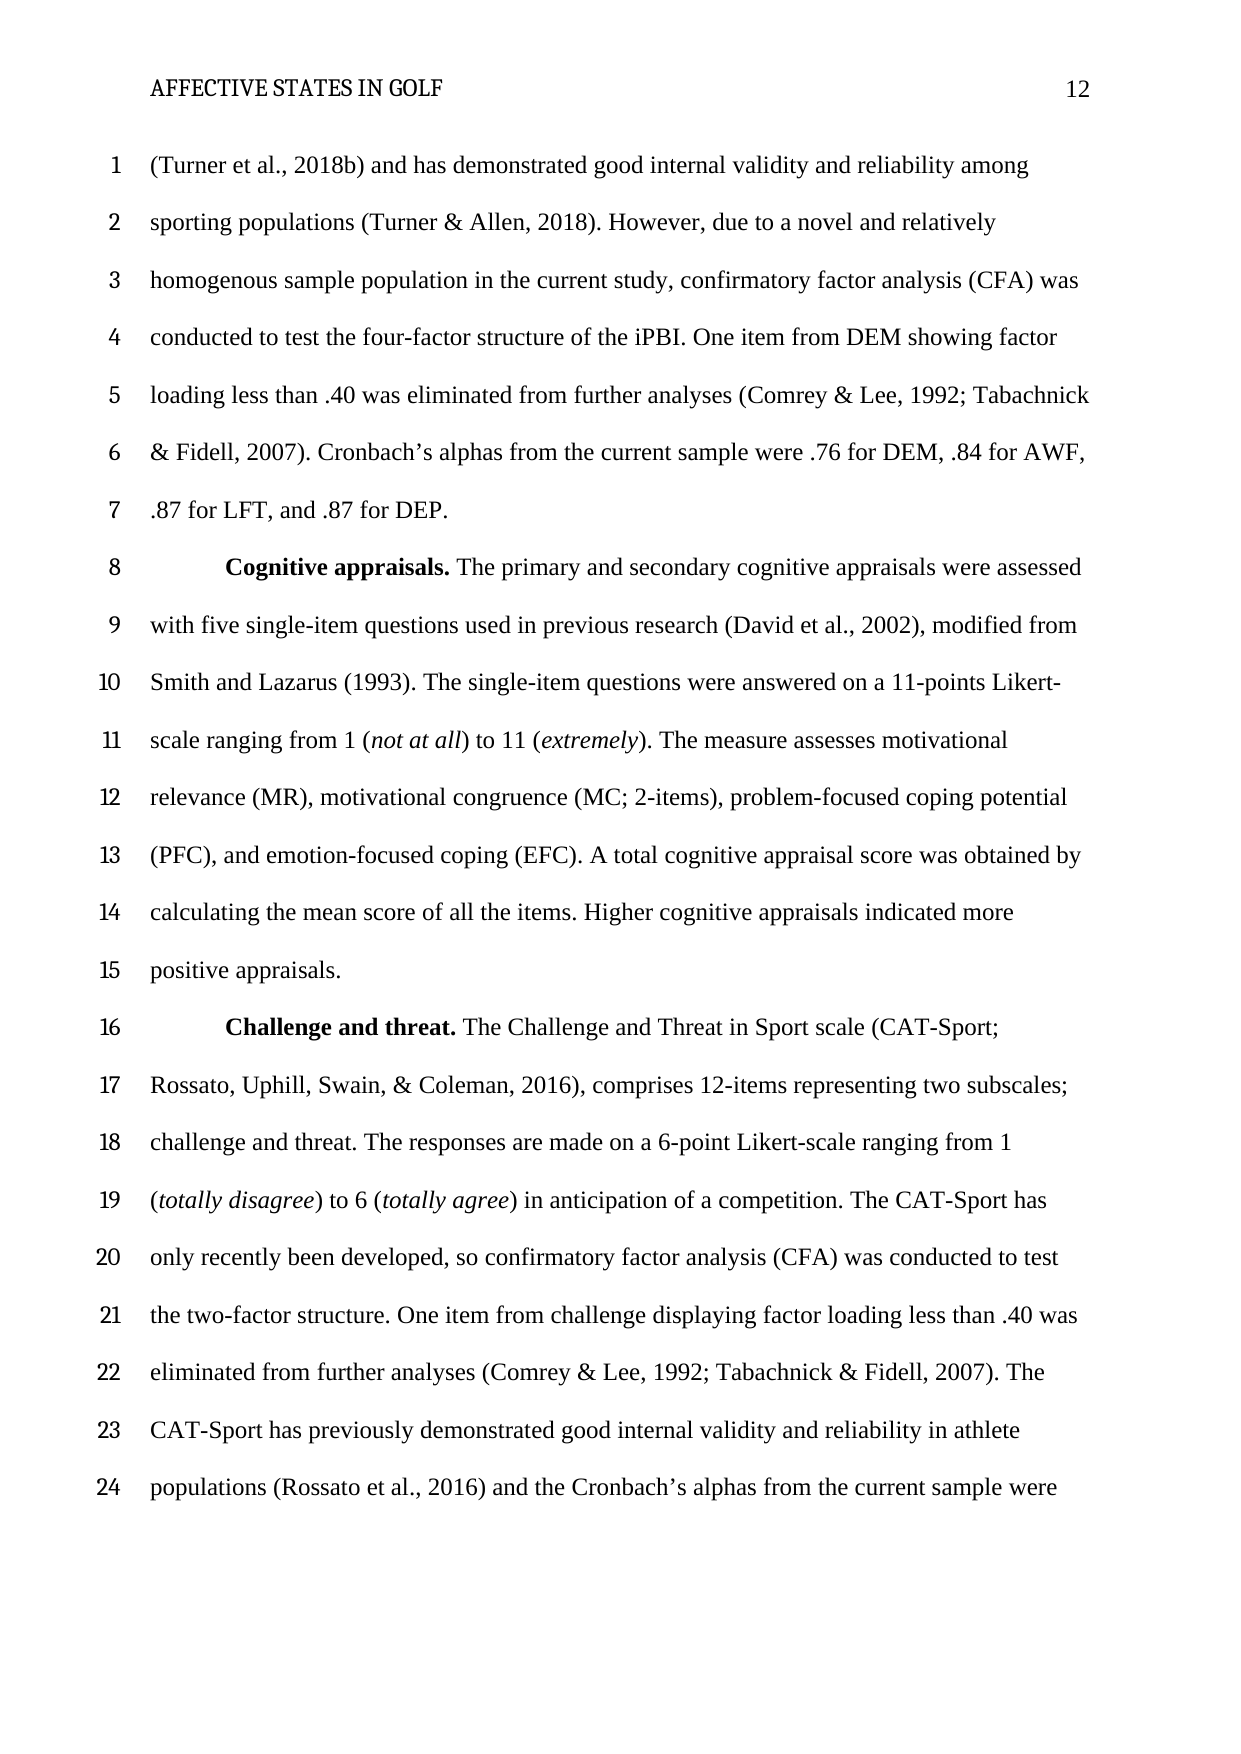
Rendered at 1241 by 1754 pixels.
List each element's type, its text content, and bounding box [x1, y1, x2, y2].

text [150, 1012, 1090, 1501]
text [150, 150, 1090, 524]
text Cognitive appraisals. The primary and secondary cognitive appraisals were assessed with five single-item questions used in previous research (David et al., 2002), modified from Smith and Lazarus (1993). The single-item questions were answered on a 11-points Likert-scale ranging from 1 (not at all) to 11 (extremely). The measure assesses motivational relevance (MR), motivational congruence (MC; 2-items), problem-focused coping potential (PFC), and emotion-focused coping (EFC). A total cognitive appraisal score was obtained by calculating the mean score of all the items. Higher cognitive appraisals indicated more positive appraisals. [150, 552, 1090, 984]
